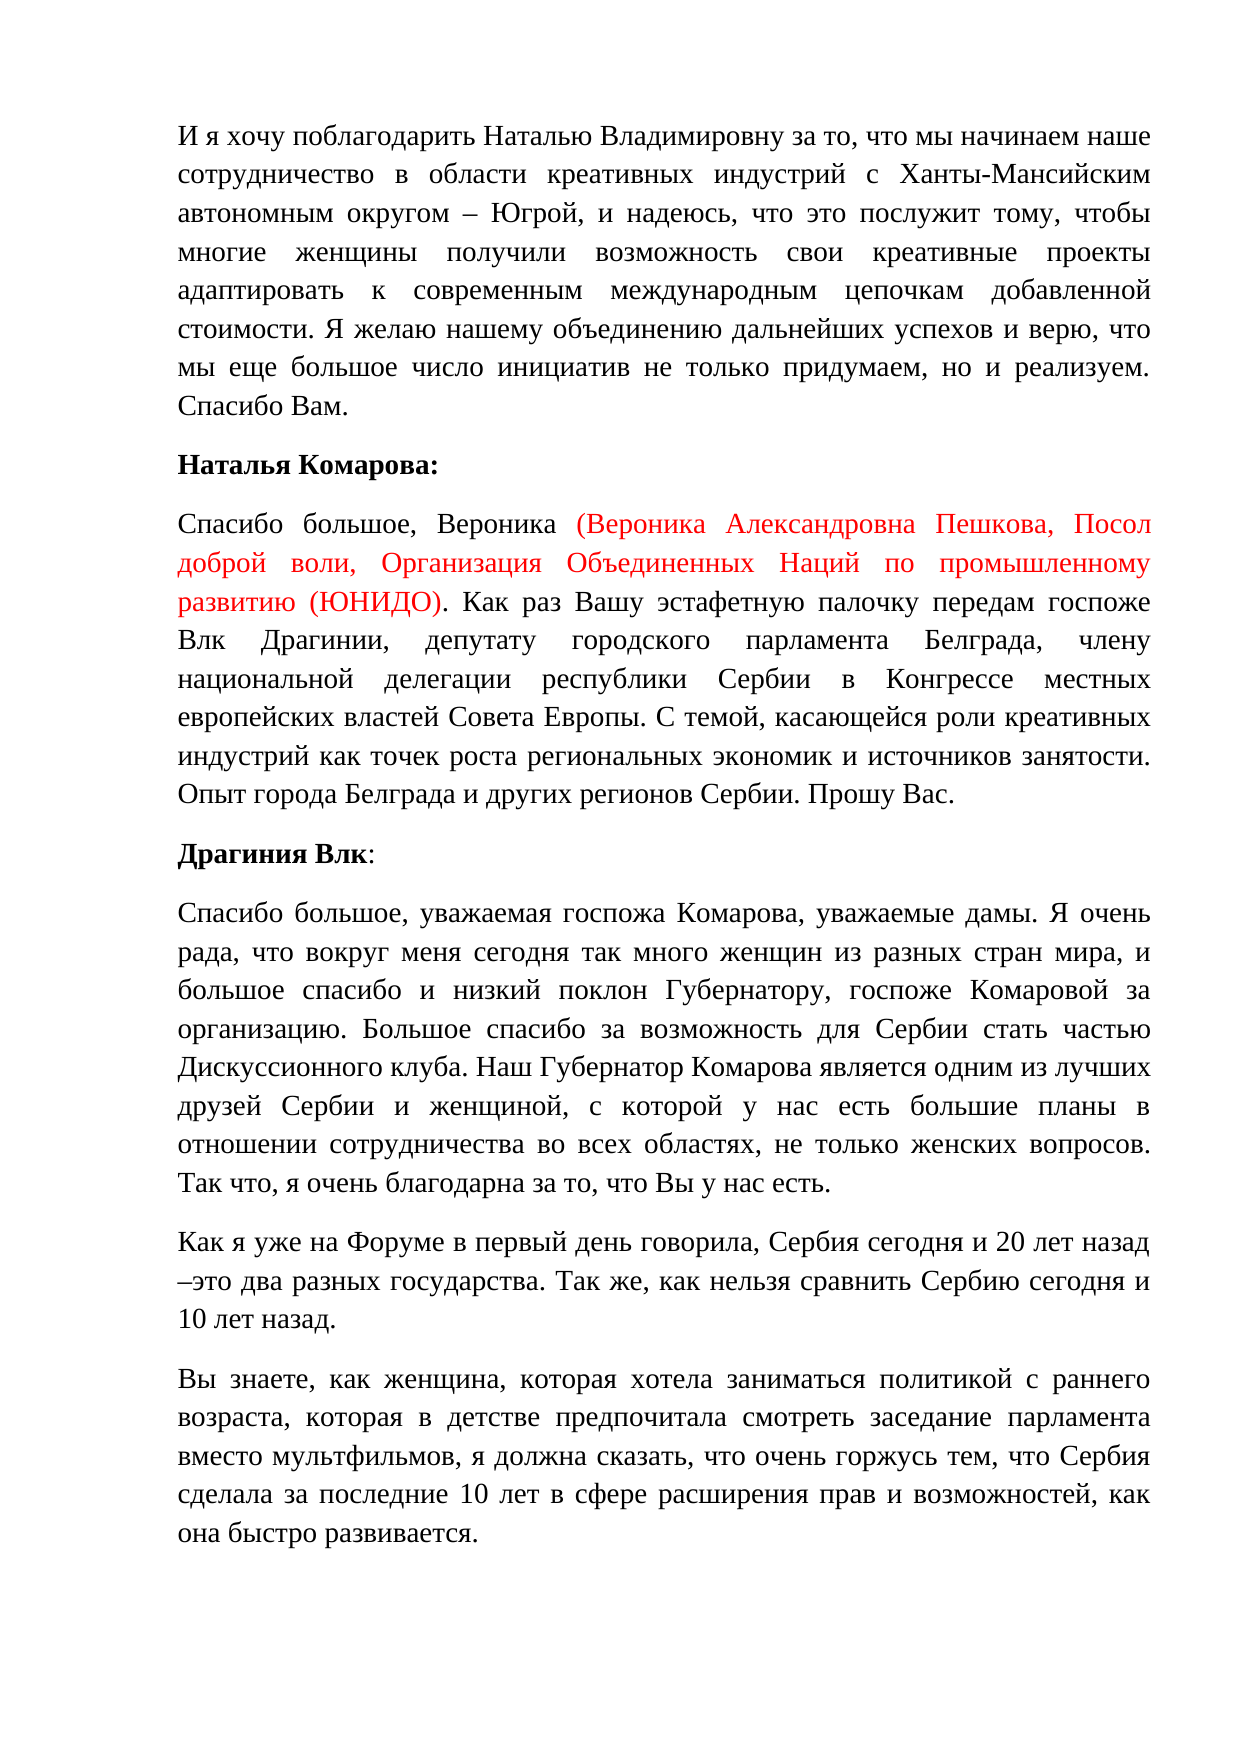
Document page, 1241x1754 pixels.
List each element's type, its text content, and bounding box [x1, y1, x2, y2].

text Драгиния Влк: [177, 836, 1152, 869]
text И я хочу поблагодарить Наталью Владимировну за то, что мы начинаем наше сотрудничество в области креативных индустрий с Ханты-Мансийским автономным округом – Югрой, и надеюсь, что это послужит тому, чтобы многие женщины получили возможность свои креативные проекты адаптировать к современным международным цепочкам добавленной стоимости. Я желаю нашему объединению дальнейших успехов и верю, что мы еще большое число инициатив не только придумаем, но и реализуем. Спасибо Вам. [177, 118, 1152, 421]
text Как я уже на Форуме в первый день говорила, Сербия сегодня и 20 лет назад –это два разных государства. Так же, как нельзя сравнить Сербию сегодня и 10 лет назад. [177, 1224, 1152, 1335]
text Вы знаете, как женщина, которая хотела заниматься политикой с раннего возраста, которая в детстве предпочитала смотреть заседание парламента вместо мультфильмов, я должна сказать, что очень горжусь тем, что Сербия сделала за последние 10 лет в сфере расширения прав и возможностей, как она быстро развивается. [177, 1361, 1152, 1548]
text Спасибо большое, Вероника (Вероника Александровна Пешкова, Посол доброй воли, Организация Объединенных Наций по промышленному развитию (ЮНИДО). Как раз Вашу эстафетную палочку передам госпоже Влк Драгинии, депутату городского парламента Белграда, члену национальной делегации республики Сербии в Конгрессе местных европейских властей Совета Европы. С темой, касающейся роли креативных индустрий как точек роста региональных экономик и источников занятости. Опыт города Белграда и других регионов Сербии. Прошу Вас. [177, 507, 1152, 810]
text Наталья Комарова: [177, 447, 1152, 481]
text Спасибо большое, уважаемая госпожа Комарова, уважаемые дамы. Я очень рада, что вокруг меня сегодня так много женщин из разных стран мира, и большое спасибо и низкий поклон Губернатору, госпоже Комаровой за организацию. Большое спасибо за возможность для Сербии стать частью Дискуссионного клуба. Наш Губернатор Комарова является одним из лучших друзей Сербии и женщиной, с которой у нас есть большие планы в отношении сотрудничества во всех областях, не только женских вопросов. Так что, я очень благодарна за то, что Вы у нас есть. [177, 895, 1152, 1198]
